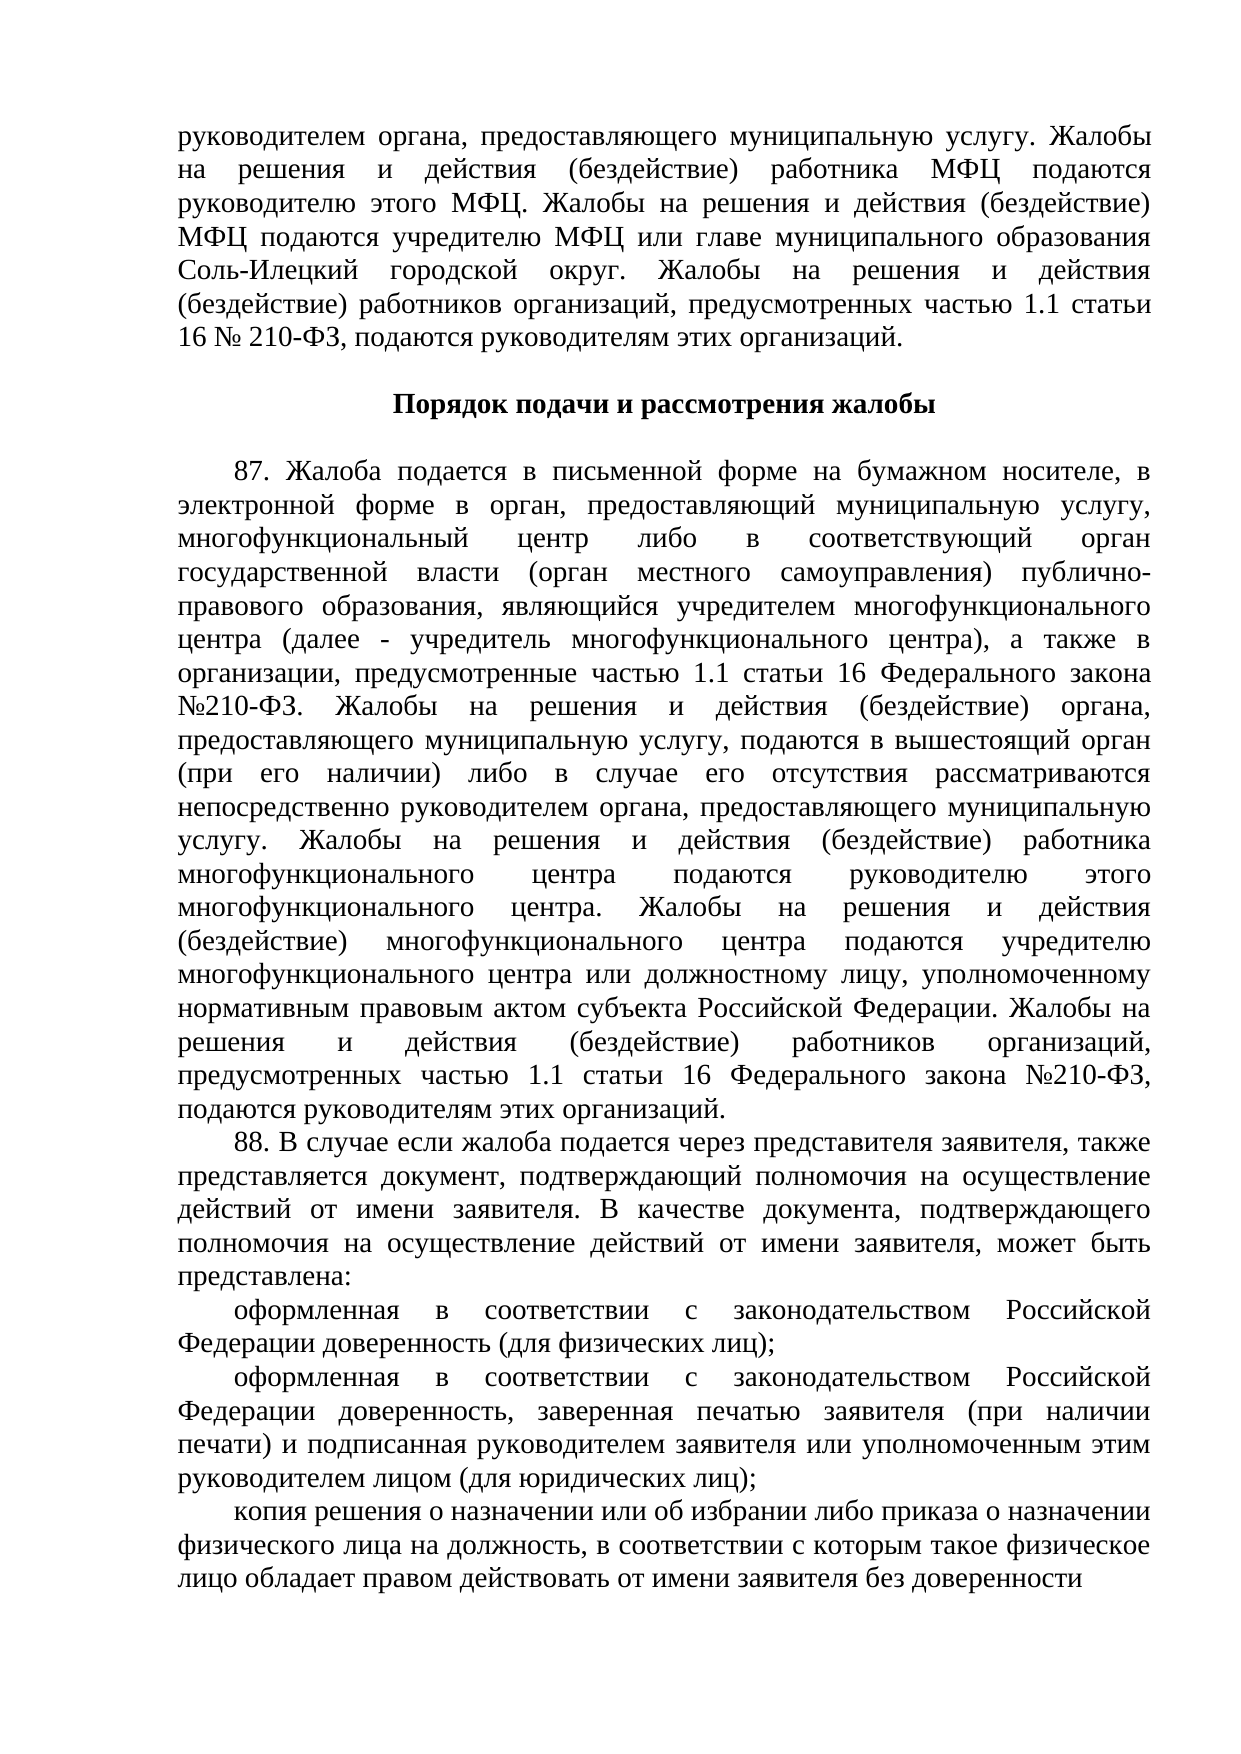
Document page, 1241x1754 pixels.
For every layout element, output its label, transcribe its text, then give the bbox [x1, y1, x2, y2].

text 87. Жалоба подается в письменной форме на бумажном носителе, в электронной форме в орган, предоставляющий муниципальную услугу, многофункциональный центр либо в соответствующий орган государственной власти (орган местного самоуправления) публично-правового образования, являющийся учредителем многофункционального центра (далее - учредитель многофункционального центра), а также в организации, предусмотренные частью 1.1 статьи 16 Федерального закона №210-ФЗ. Жалобы на решения и действия (бездействие) органа, предоставляющего муниципальную услугу, подаются в вышестоящий орган (при его наличии) либо в случае его отсутствия рассматриваются непосредственно руководителем органа, предоставляющего муниципальную услугу. Жалобы на решения и действия (бездействие) работника многофункционального центра подаются руководителю этого многофункционального центра. Жалобы на решения и действия (бездействие) многофункционального центра подаются учредителю многофункционального центра или должностному лицу, уполномоченному нормативным правовым актом субъекта Российской Федерации. Жалобы на решения и действия (бездействие) работников организаций, предусмотренных частью 1.1 статьи 16 Федерального закона №210-ФЗ, подаются руководителям этих организаций. [177, 453, 1152, 1124]
text 88. В случае если жалоба подается через представителя заявителя, также представляется документ, подтверждающий полномочия на осуществление действий от имени заявителя. В качестве документа, подтверждающего полномочия на осуществление действий от имени заявителя, может быть представлена: [177, 1124, 1152, 1292]
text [177, 118, 1152, 353]
text Порядок подачи и рассмотрения жалобы [177, 386, 1152, 420]
text оформленная в соответствии с законодательством Российской Федерации доверенность (для физических лиц); [177, 1292, 1152, 1359]
text оформленная в соответствии с законодательством Российской Федерации доверенность, заверенная печатью заявителя (при наличии печати) и подписанная руководителем заявителя или уполномоченным этим руководителем лицом (для юридических лиц); [177, 1359, 1152, 1493]
text копия решения о назначении или об избрании либо приказа о назначении физического лица на должность, в соответствии с которым такое физическое лицо обладает правом действовать от имени заявителя без доверенности [177, 1493, 1152, 1594]
